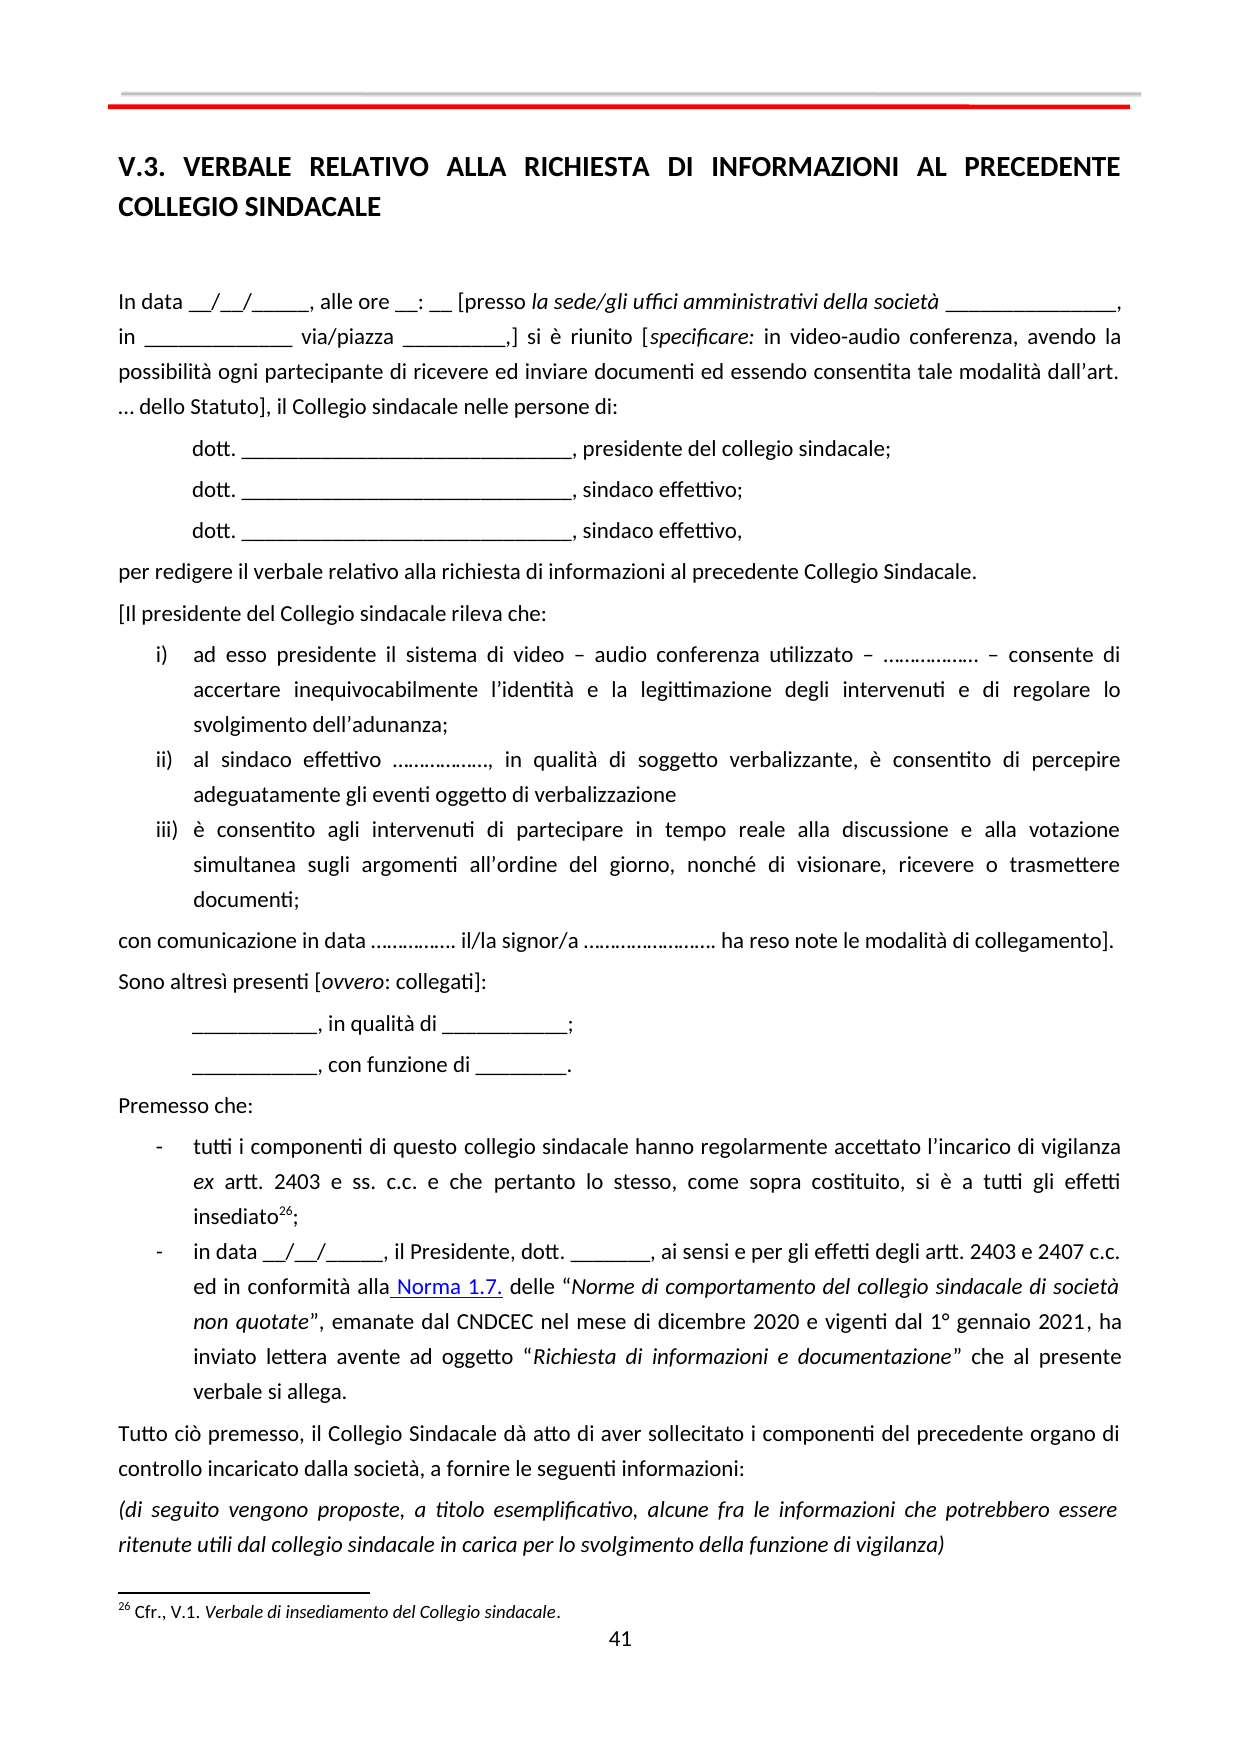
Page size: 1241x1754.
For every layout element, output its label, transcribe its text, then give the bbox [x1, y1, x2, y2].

text Tutto ciò premesso, il Collegio Sindacale dà atto di aver sollecitato i componenti del precedente organo di controllo incaricato dalla società, a fornire le seguenti informazioni: [118, 1419, 1122, 1482]
list al sindaco effettivo ………………, in qualità di soggetto verbalizzante, è consentito di percepire adeguatamente gli eventi oggetto di verbalizzazione [156, 745, 1122, 808]
list ad esso presidente il sistema di video – audio conferenza utilizzato – ……………… – consente di accertare inequivocabilmente l’identità e la legittimazione degli intervenuti e di regolare lo svolgimento dell’adunanza; [156, 640, 1122, 738]
list tutti i componenti di questo collegio sindacale hanno regolarmente accettato l’incarico di vigilanza ex artt. 2403 e ss. c.c. e che pertanto lo stesso, come sopra costituito, si è a tutti gli effetti insediato; [156, 1132, 1122, 1230]
subtitle V.3. VERBALE RELATIVO ALLA RICHIESTA DI INFORMAZIONI AL PRECEDENTE COLLEGIO SINDACALE [118, 148, 1122, 224]
text (di seguito vengono proposte, a titolo esemplificativo, alcune fra le informazioni che potrebbero essere ritenute utili dal collegio sindacale in carica per lo svolgimento della funzione di vigilanza) [118, 1495, 1122, 1558]
text Premesso che: [118, 1091, 1122, 1119]
text dott. _____________________________, sindaco effettivo, [192, 516, 1122, 544]
text In data __/__/_____, alle ore __: __ [presso la sede/gli uffici amministrativi della società _______________, in _____________ via/piazza _________,] si è riunito [specificare: in video-audio conferenza, avendo la possibilità ogni partecipante di ricevere ed inviare documenti ed essendo consentita tale modalità dall’art. … dello Statuto], il Collegio sindacale nelle persone di: [118, 287, 1122, 420]
text ___________, in qualità di ___________; [192, 1009, 1122, 1037]
list è consentito agli intervenuti di partecipare in tempo reale alla discussione e alla votazione simultanea sugli argomenti all’ordine del giorno, nonché di visionare, ricevere o trasmettere documenti; [156, 815, 1122, 913]
text dott. _____________________________, presidente del collegio sindacale; [192, 434, 1122, 462]
text Sono altresì presenti [ovvero: collegati]: [118, 967, 1122, 995]
text [Il presidente del Collegio sindacale rileva che: [118, 599, 1122, 627]
text con comunicazione in data ……………. il/la signor/a ……………………. ha reso note le modalità di collegamento]. [118, 926, 1122, 954]
text dott. _____________________________, sindaco effettivo; [192, 475, 1122, 503]
text per redigere il verbale relativo alla richiesta di informazioni al precedente Collegio Sindacale. [118, 557, 1122, 585]
list in data __/__/_____, il Presidente, dott. _______, ai sensi e per gli effetti degli artt. 2403 e 2407 c.c. ed in conformità alla Norma 1.7. delle “Norme di comportamento del collegio sindacale di società non quotate”, emanate dal CNDCEC nel mese di dicembre 2020 e vigenti dal 1° gennaio 2021, ha inviato lettera avente ad oggetto “Richiesta di informazioni e documentazione” che al presente verbale si allega. [156, 1237, 1122, 1405]
text ___________, con funzione di ________. [192, 1050, 1122, 1078]
